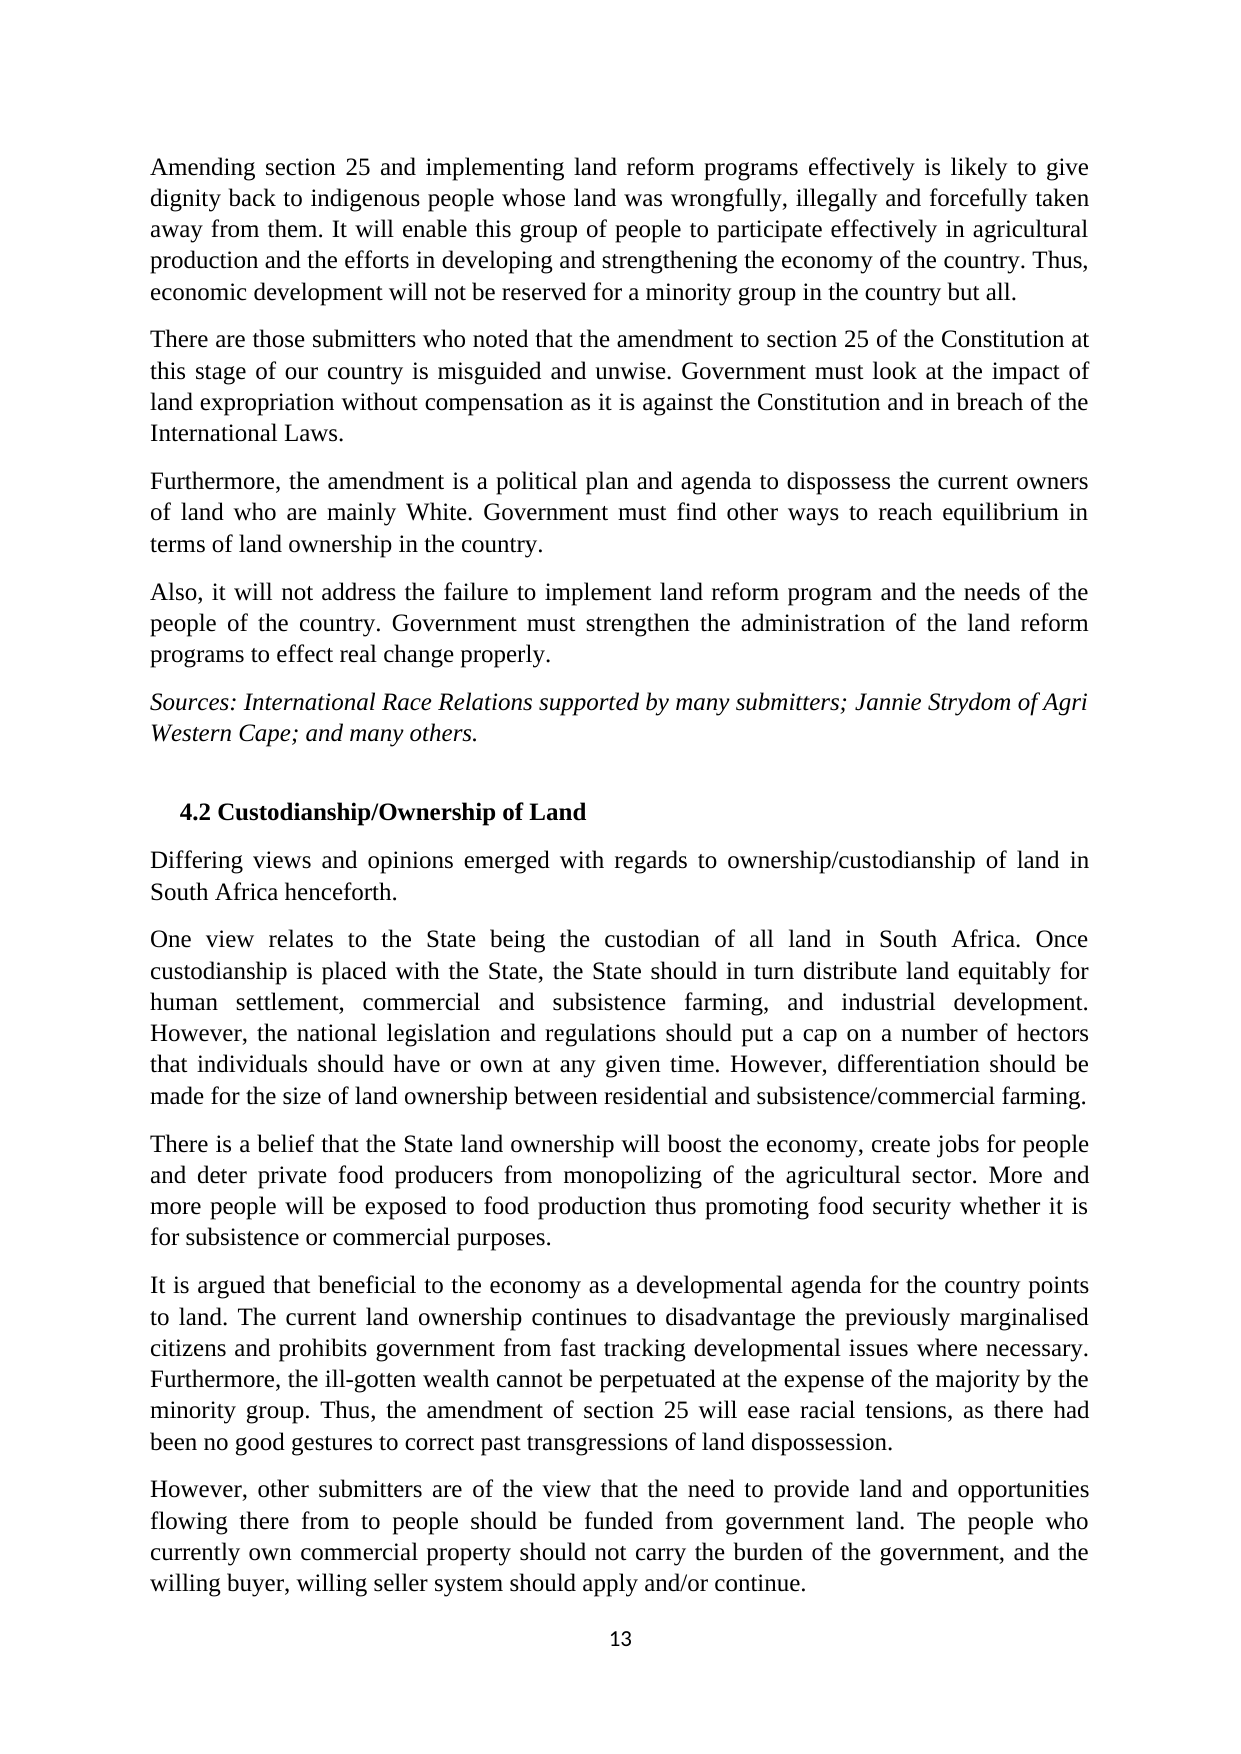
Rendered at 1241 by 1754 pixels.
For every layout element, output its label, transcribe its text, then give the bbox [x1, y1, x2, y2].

text 4.2 Custodianship/Ownership of Land [179, 796, 1090, 827]
text Sources: International Race Relations supported by many submitters; Jannie Strydom of Agri Western Cape; and many others. [150, 685, 1090, 748]
text Amending section 25 and implementing land reform programs effectively is likely to give dignity back to indigenous people whose land was wrongfully, illegally and forcefully taken away from them. It will enable this group of people to participate effectively in agricultural production and the efforts in developing and strengthening the economy of the country. Thus, economic development will not be reserved for a minority group in the country but all. [150, 150, 1090, 306]
text Differing views and opinions emerged with regards to ownership/custodianship of land in South Africa henceforth. [150, 844, 1090, 906]
text Also, it will not address the failure to implement land reform program and the needs of the people of the country. Government must strengthen the administration of the land reform programs to effect real change properly. [150, 575, 1090, 669]
text Furthermore, the amendment is a political plan and agenda to dispossess the current owners of land who are mainly White. Government must find other ways to reach equilibrium in terms of land ownership in the country. [150, 464, 1090, 558]
text However, other submitters are of the view that the need to provide land and opportunities flowing there from to people should be funded from government land. The people who currently own commercial property should not carry the burden of the government, and the willing buyer, willing seller system should apply and/or continue. [150, 1473, 1090, 1598]
text There is a belief that the State land ownership will boost the economy, create jobs for people and deter private food producers from monopolizing of the agricultural sector. More and more people will be exposed to food production thus promoting food security whether it is for subsistence or commercial purposes. [150, 1127, 1090, 1252]
text There are those submitters who noted that the amendment to section 25 of the Constitution at this stage of our country is misguided and unwise. Government must look at the impact of land expropriation without compensation as it is against the Constitution and in breach of the International Laws. [150, 323, 1090, 448]
text One view relates to the State being the custodian of all land in South Africa. Once custodianship is placed with the State, the State should in turn distribute land equitably for human settlement, commercial and subsistence farming, and industrial development. However, the national legislation and regulations should put a cap on a number of hectors that individuals should have or own at any given time. However, differentiation should be made for the size of land ownership between residential and subsistence/commercial farming. [150, 923, 1090, 1110]
text It is argued that beneficial to the economy as a developmental agenda for the country points to land. The current land ownership continues to disadvantage the previously marginalised citizens and prohibits government from fast tracking developmental issues where necessary. Furthermore, the ill-gotten wealth cannot be perpetuated at the expense of the majority by the minority group. Thus, the amendment of section 25 will ease racial tensions, as there had been no good gestures to correct past transgressions of land dispossession. [150, 1269, 1090, 1456]
